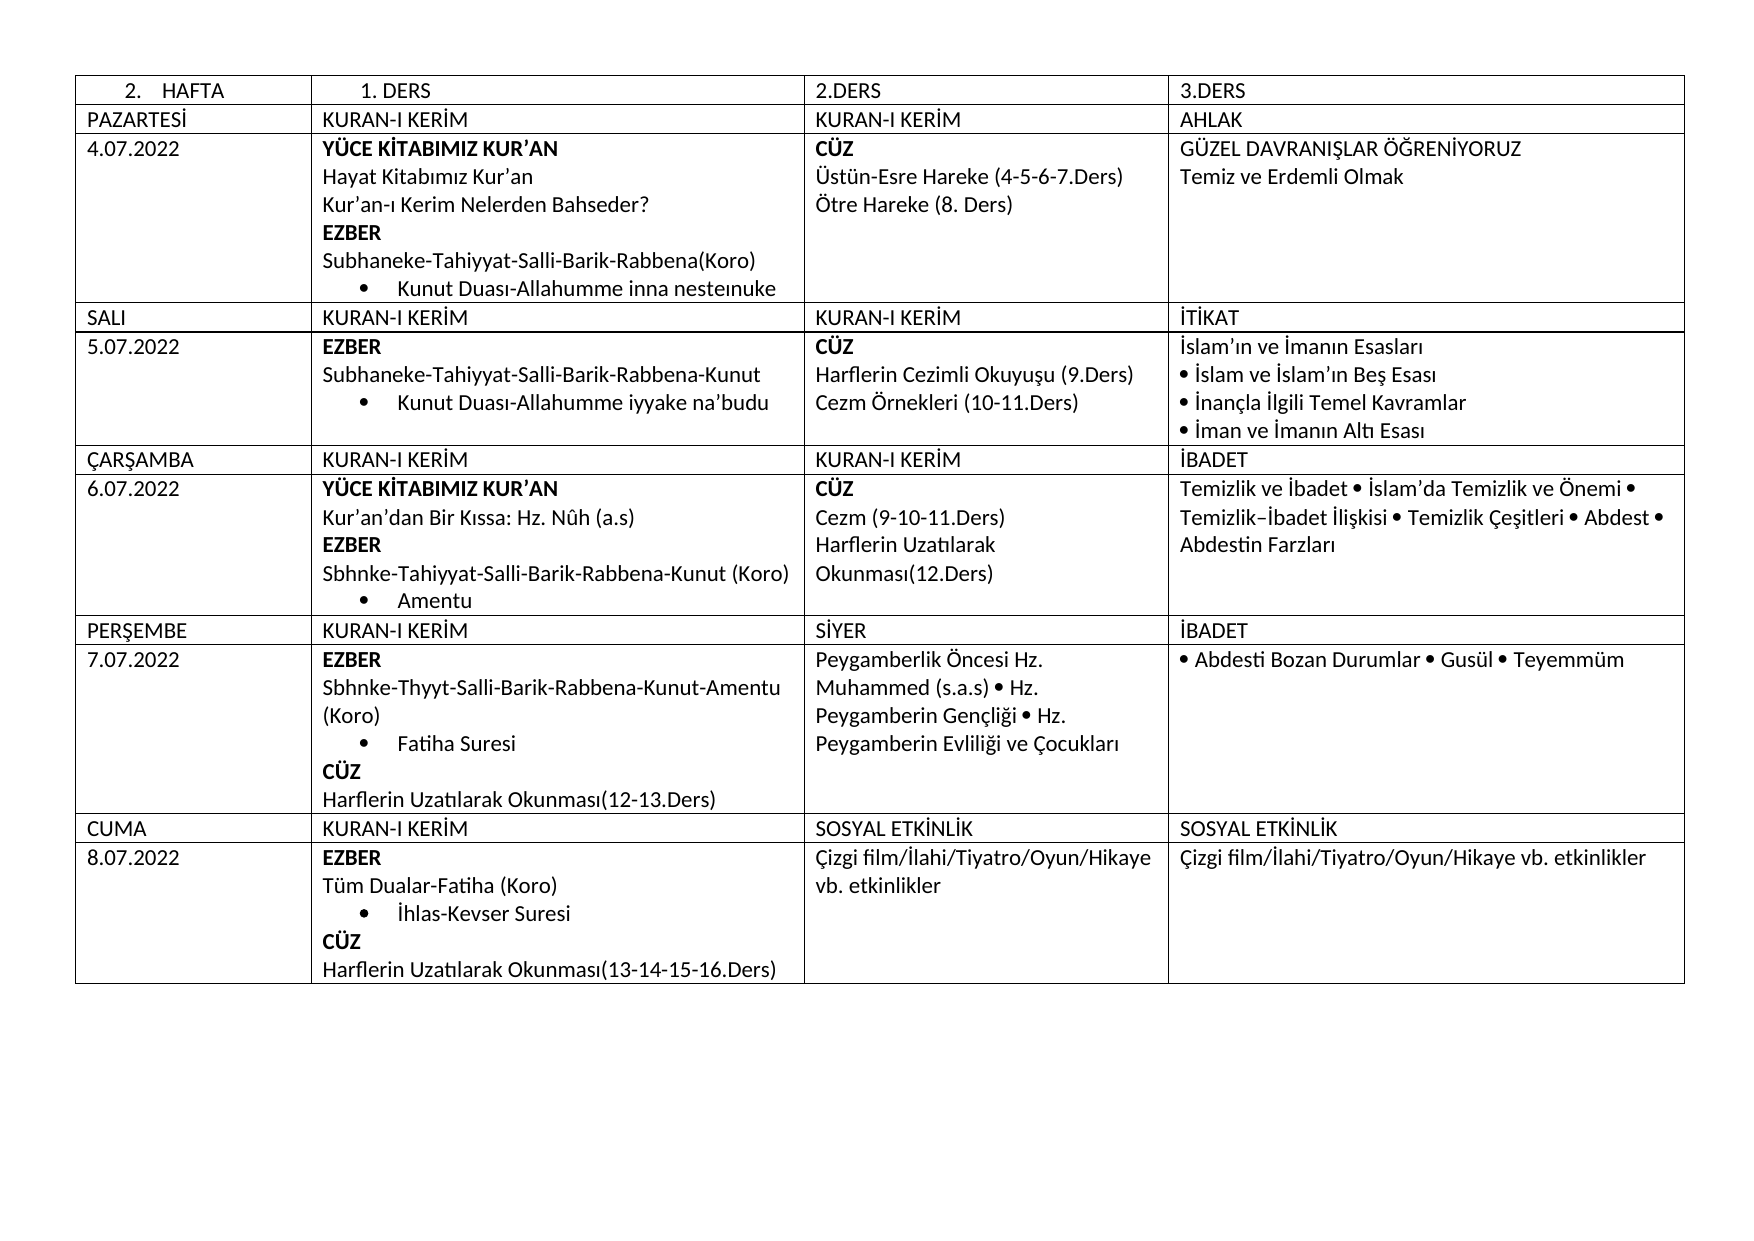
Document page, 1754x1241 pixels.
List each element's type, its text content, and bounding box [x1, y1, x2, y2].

table_header 2.DERS [805, 76, 1168, 104]
table_cell SİYER [805, 616, 1168, 644]
table_cell İslam’ın ve İmanın Esasları  İslam ve İslam’ın Beş Esası  İnançla İlgili Temel Kavramlar  İman ve İmanın Altı Esası [1169, 333, 1684, 444]
table_cell SOSYAL ETKİNLİK [805, 814, 1168, 842]
table_cell CUMA [76, 814, 311, 842]
table_header HAFTA [76, 76, 311, 104]
table_cell KURAN-I KERİM [312, 446, 804, 473]
table_cell İTİKAT [1169, 303, 1684, 331]
table_cell PAZARTESİ [76, 105, 311, 133]
table_cell KURAN-I KERİM [805, 105, 1168, 133]
table_cell KURAN-I KERİM [312, 616, 804, 644]
table_cell KURAN-I KERİM [805, 446, 1168, 473]
table_cell 4.07.2022 [76, 134, 311, 302]
table_cell 6.07.2022 [76, 475, 311, 615]
table_cell Peygamberlik Öncesi Hz. Muhammed (s.a.s)  Hz. Peygamberin Gençliği  Hz. Peygamberin Evliliği ve Çocukları [805, 645, 1168, 813]
table_cell YÜCE KİTABIMIZ KUR’AN Hayat Kitabımız Kur’an Kur’an-ı Kerim Nelerden Bahseder? EZBER Subhaneke-Tahiyyat-Salli-Barik-Rabbena(Koro) Kunut Duası-Allahumme inna nesteınuke [312, 134, 804, 302]
table_cell Çizgi film/İlahi/Tiyatro/Oyun/Hikaye vb. etkinlikler [1169, 843, 1684, 983]
table_cell 7.07.2022 [76, 645, 311, 813]
table_cell CÜZ Üstün-Esre Hareke (4-5-6-7.Ders) Ötre Hareke (8. Ders) [805, 134, 1168, 302]
table_cell İBADET [1169, 446, 1684, 473]
table_cell SOSYAL ETKİNLİK [1169, 814, 1684, 842]
table_cell 5.07.2022 [76, 333, 311, 444]
table_cell KURAN-I KERİM [805, 303, 1168, 331]
table_cell GÜZEL DAVRANIŞLAR ÖĞRENİYORUZ Temiz ve Erdemli Olmak [1169, 134, 1684, 302]
table_cell Temizlik ve İbadet  İslam’da Temizlik ve Önemi  Temizlik–İbadet İlişkisi  Temizlik Çeşitleri  Abdest  Abdestin Farzları [1169, 475, 1684, 615]
table_cell CÜZ Harflerin Cezimli Okuyuşu (9.Ders) Cezm Örnekleri (10-11.Ders) [805, 333, 1168, 444]
table_header 3.DERS [1169, 76, 1684, 104]
table_header 1. DERS [312, 76, 804, 104]
table_cell KURAN-I KERİM [312, 303, 804, 331]
table_cell SALI [76, 303, 311, 331]
table_cell KURAN-I KERİM [312, 105, 804, 133]
table_cell EZBER Subhaneke-Tahiyyat-Salli-Barik-Rabbena-Kunut Kunut Duası-Allahumme iyyake na’budu [312, 333, 804, 444]
table_cell Çizgi film/İlahi/Tiyatro/Oyun/Hikaye vb. etkinlikler [805, 843, 1168, 983]
table_cell 8.07.2022 [76, 843, 311, 983]
table_cell ÇARŞAMBA [76, 446, 311, 473]
table_cell EZBER Tüm Dualar-Fatiha (Koro) İhlas-Kevser Suresi CÜZ Harflerin Uzatılarak Okunması(13-14-15-16.Ders) [312, 843, 804, 983]
table_cell AHLAK [1169, 105, 1684, 133]
table_cell  Abdesti Bozan Durumlar  Gusül  Teyemmüm [1169, 645, 1684, 813]
table_cell PERŞEMBE [76, 616, 311, 644]
table_cell KURAN-I KERİM [312, 814, 804, 842]
table_cell İBADET [1169, 616, 1684, 644]
table_cell EZBER Sbhnke-Thyyt-Salli-Barik-Rabbena-Kunut-Amentu (Koro) Fatiha Suresi CÜZ Harflerin Uzatılarak Okunması(12-13.Ders) [312, 645, 804, 813]
table_cell CÜZ Cezm (9-10-11.Ders) Harflerin Uzatılarak Okunması(12.Ders) [805, 475, 1168, 615]
table_cell YÜCE KİTABIMIZ KUR’AN Kur’an’dan Bir Kıssa: Hz. Nûh (a.s) EZBER Sbhnke-Tahiyyat-Salli-Barik-Rabbena-Kunut (Koro) Amentu [312, 475, 804, 615]
